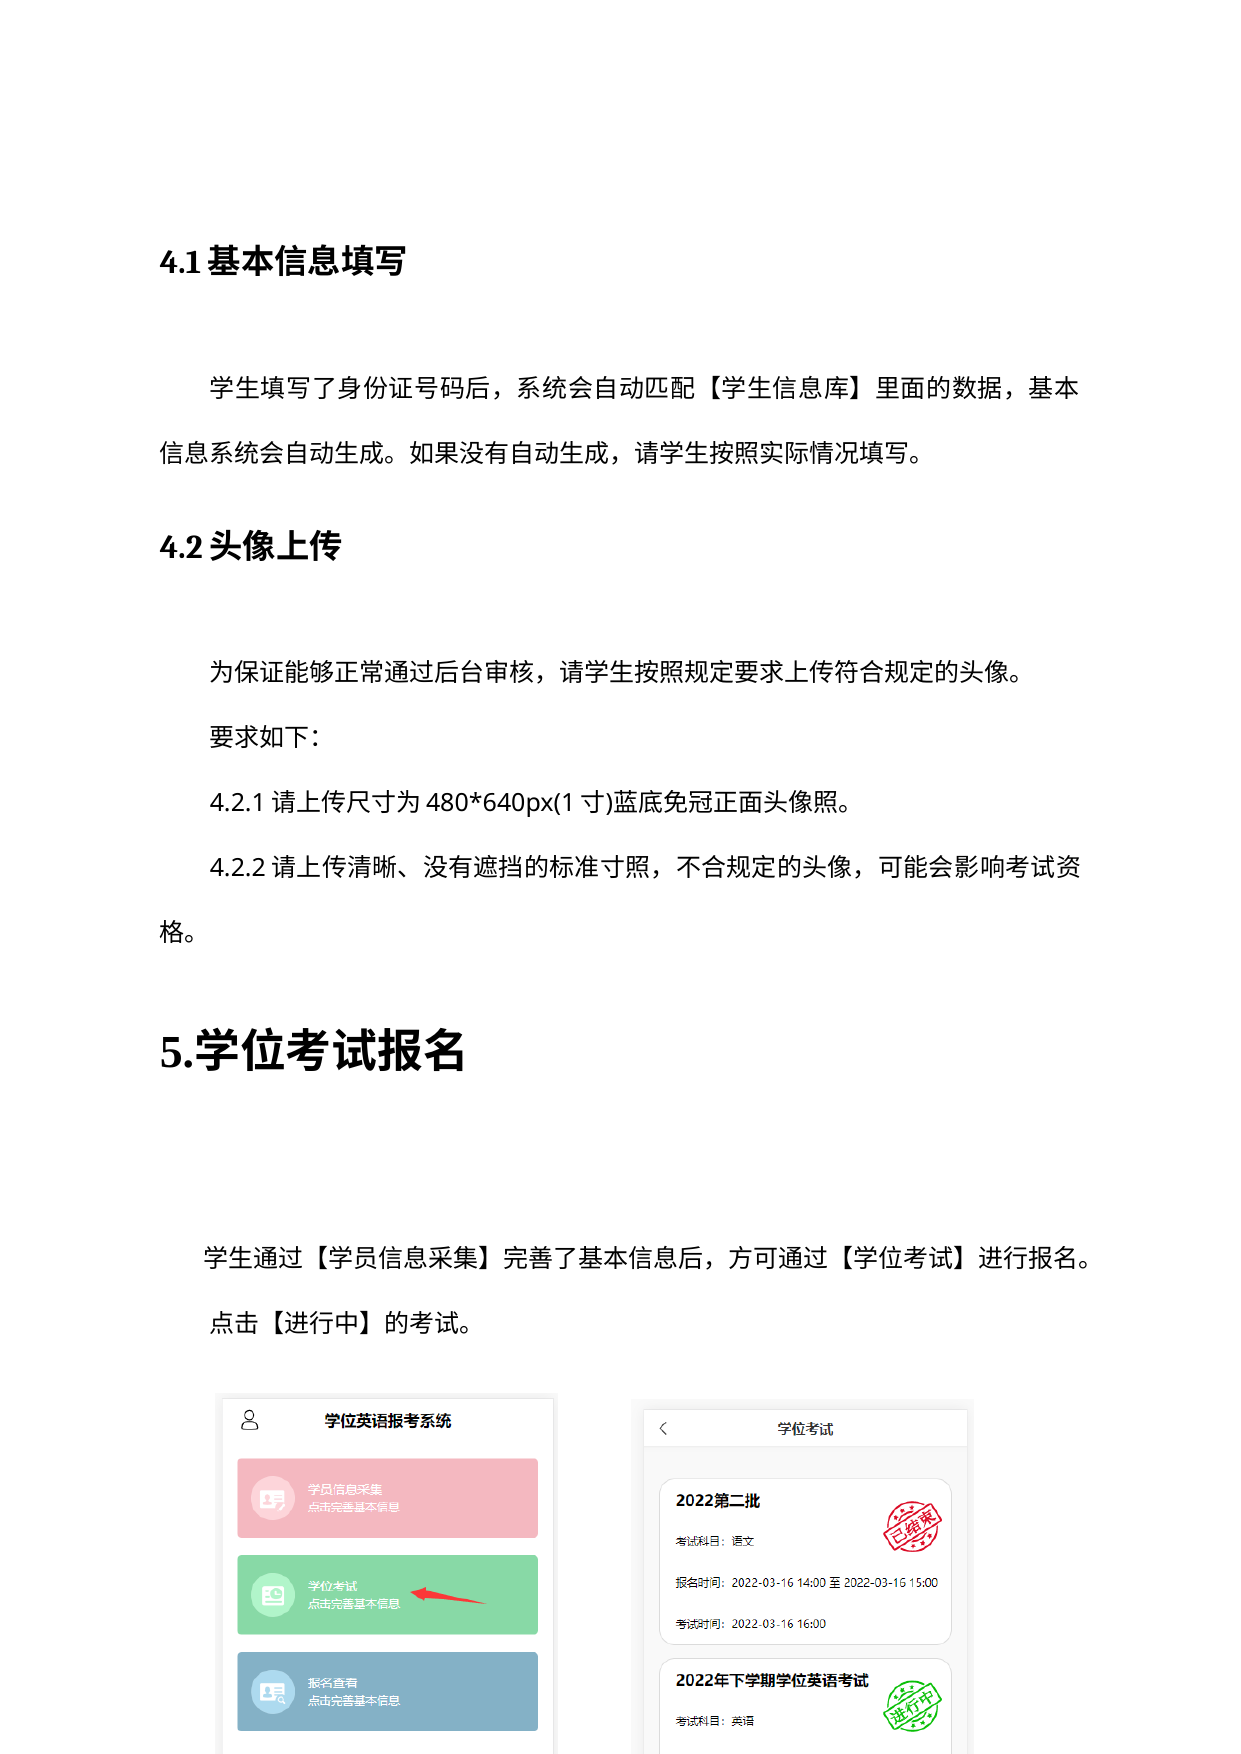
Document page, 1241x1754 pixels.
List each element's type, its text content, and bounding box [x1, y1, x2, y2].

text 为保证能够正常通过后台审核，请学生按照规定要求上传符合规定的头像。 [159, 638, 1081, 703]
text 学生填写了身份证号码后，系统会自动匹配【学生信息库】里面的数据，基本信息系统会自动生成。如果没有自动生成，请学生按照实际情况填写。 [159, 354, 1081, 484]
text 要求如下： [159, 703, 1081, 768]
subtitle 4.2头像上传 [159, 511, 1081, 576]
subtitle 5.学位考试报名 [159, 999, 1081, 1096]
picture [631, 1399, 974, 1754]
text 学生通过【学员信息采集】完善了基本信息后，方可通过【学位考试】进行报名。 [159, 1224, 1081, 1289]
text 点击【进行中】的考试。 [159, 1289, 1081, 1354]
picture [215, 1393, 558, 1754]
text 4.2.1请上传尺寸为480*640px(1寸)蓝底免冠正面头像照。 [159, 768, 1081, 833]
subtitle 4.1基本信息填写 [159, 227, 1081, 292]
text 4.2.2请上传清晰、没有遮挡的标准寸照，不合规定的头像，可能会影响考试资格。 [159, 833, 1081, 963]
